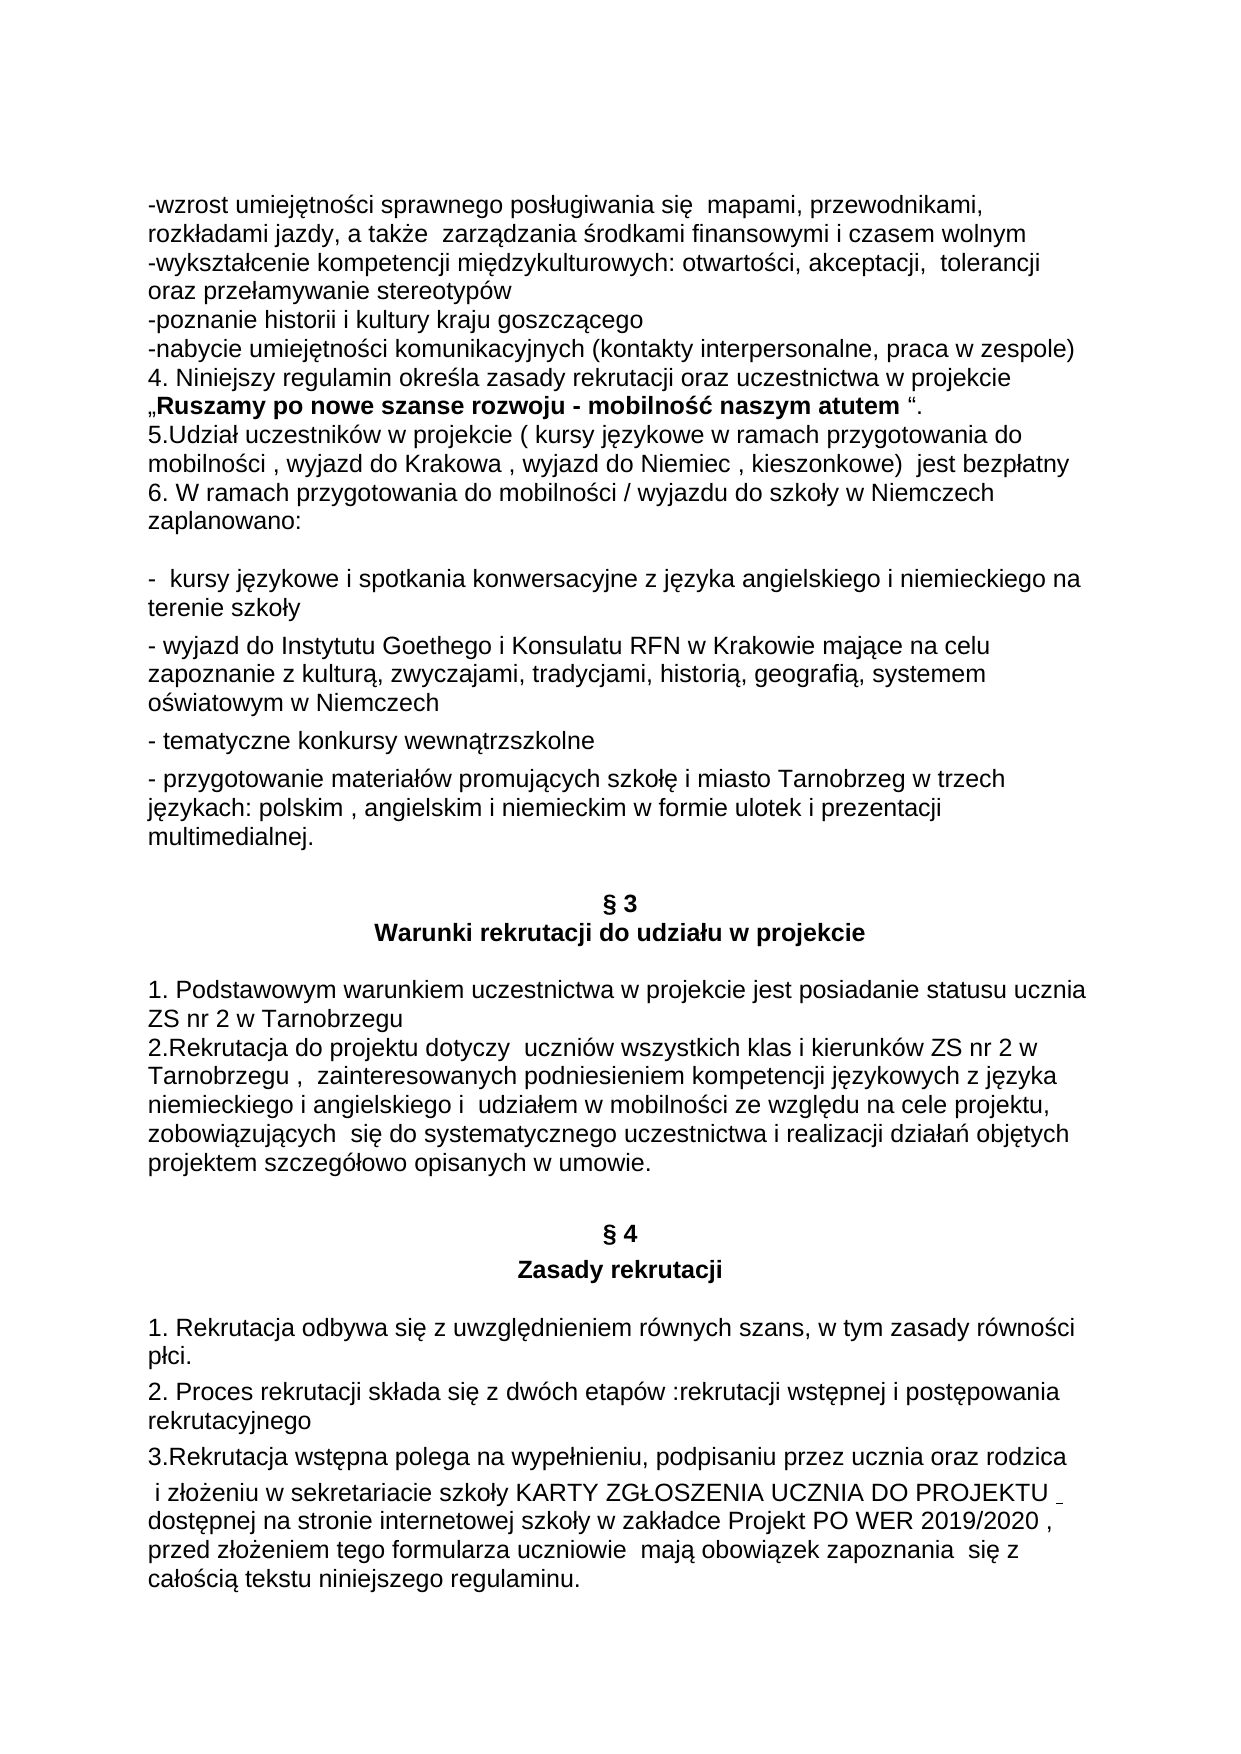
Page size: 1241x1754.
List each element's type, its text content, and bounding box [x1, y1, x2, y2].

text -wykształcenie kompetencji międzykulturowych: otwartości, akceptacji, tolerancji [148, 248, 1093, 276]
text Warunki rekrutacji do udziału w projekcie [148, 918, 1093, 946]
text 2. Proces rekrutacji składa się z dwóch etapów :rekrutacji wstępnej i postępowania rekrutacyjnego [148, 1377, 1093, 1435]
text - tematyczne konkursy wewnątrzszkolne [148, 726, 1093, 755]
text - kursy językowe i spotkania konwersacyjne z języka angielskiego i niemieckiego na terenie szkoły [148, 564, 1093, 621]
text § 3 [148, 889, 1093, 918]
text - przygotowanie materiałów promujących szkołę i miasto Tarnobrzeg w trzech językach: polskim , angielskim i niemieckim w formie ulotek i prezentacji multimedialnej. [148, 764, 1093, 851]
text 2.Rekrutacja do projektu dotyczy uczniów wszystkich klas i kierunków ZS nr 2 w Tarnobrzegu , zainteresowanych podniesieniem kompetencji językowych z języka niemieckiego i angielskiego i udziałem w mobilności ze względu na cele projektu, zobowiązujących się do systematycznego uczestnictwa i realizacji działań objętych projektem szczegółowo opisanych w umowie. [148, 1033, 1093, 1176]
text oraz przełamywanie stereotypów [148, 276, 1093, 305]
text § 4 [148, 1219, 1093, 1248]
text -poznanie historii i kultury kraju goszczącego [148, 305, 1093, 334]
text 3.Rekrutacja wstępna polega na wypełnieniu, podpisaniu przez ucznia oraz rodzica [148, 1442, 1093, 1471]
text -nabycie umiejętności komunikacyjnych (kontakty interpersonalne, praca w zespole) [148, 334, 1093, 363]
text i złożeniu w sekretariacie szkoły KARTY ZGŁOSZENIA UCZNIA DO PROJEKTU dostępnej na stronie internetowej szkoły w zakładce Projekt PO WER 2019/2020 , przed złożeniem tego formularza uczniowie mają obowiązek zapoznania się z całością tekstu niniejszego regulaminu. [148, 1478, 1093, 1593]
text Zasady rekrutacji [148, 1255, 1093, 1284]
text 1. Podstawowym warunkiem uczestnictwa w projekcie jest posiadanie statusu ucznia ZS nr 2 w Tarnobrzegu [148, 975, 1093, 1033]
text 5.Udział uczestników w projekcie ( kursy językowe w ramach przygotowania do mobilności , wyjazd do Krakowa , wyjazd do Niemiec , kieszonkowe) jest bezpłatny [148, 420, 1093, 478]
text 6. W ramach przygotowania do mobilności / wyjazdu do szkoły w Niemczech zaplanowano: [148, 478, 1093, 535]
text 4. Niniejszy regulamin określa zasady rekrutacji oraz uczestnictwa w projekcie „Ruszamy po nowe szanse rozwoju - mobilność naszym atutem “. [148, 363, 1093, 420]
text -wzrost umiejętności sprawnego posługiwania się mapami, przewodnikami, rozkładami jazdy, a także zarządzania środkami finansowymi i czasem wolnym [148, 190, 1093, 248]
text 1. Rekrutacja odbywa się z uwzględnieniem równych szans, w tym zasady równości płci. [148, 1313, 1093, 1370]
text - wyjazd do Instytutu Goethego i Konsulatu RFN w Krakowie mające na celu zapoznanie z kulturą, zwyczajami, tradycjami, historią, geografią, systemem oświatowym w Niemczech [148, 631, 1093, 717]
